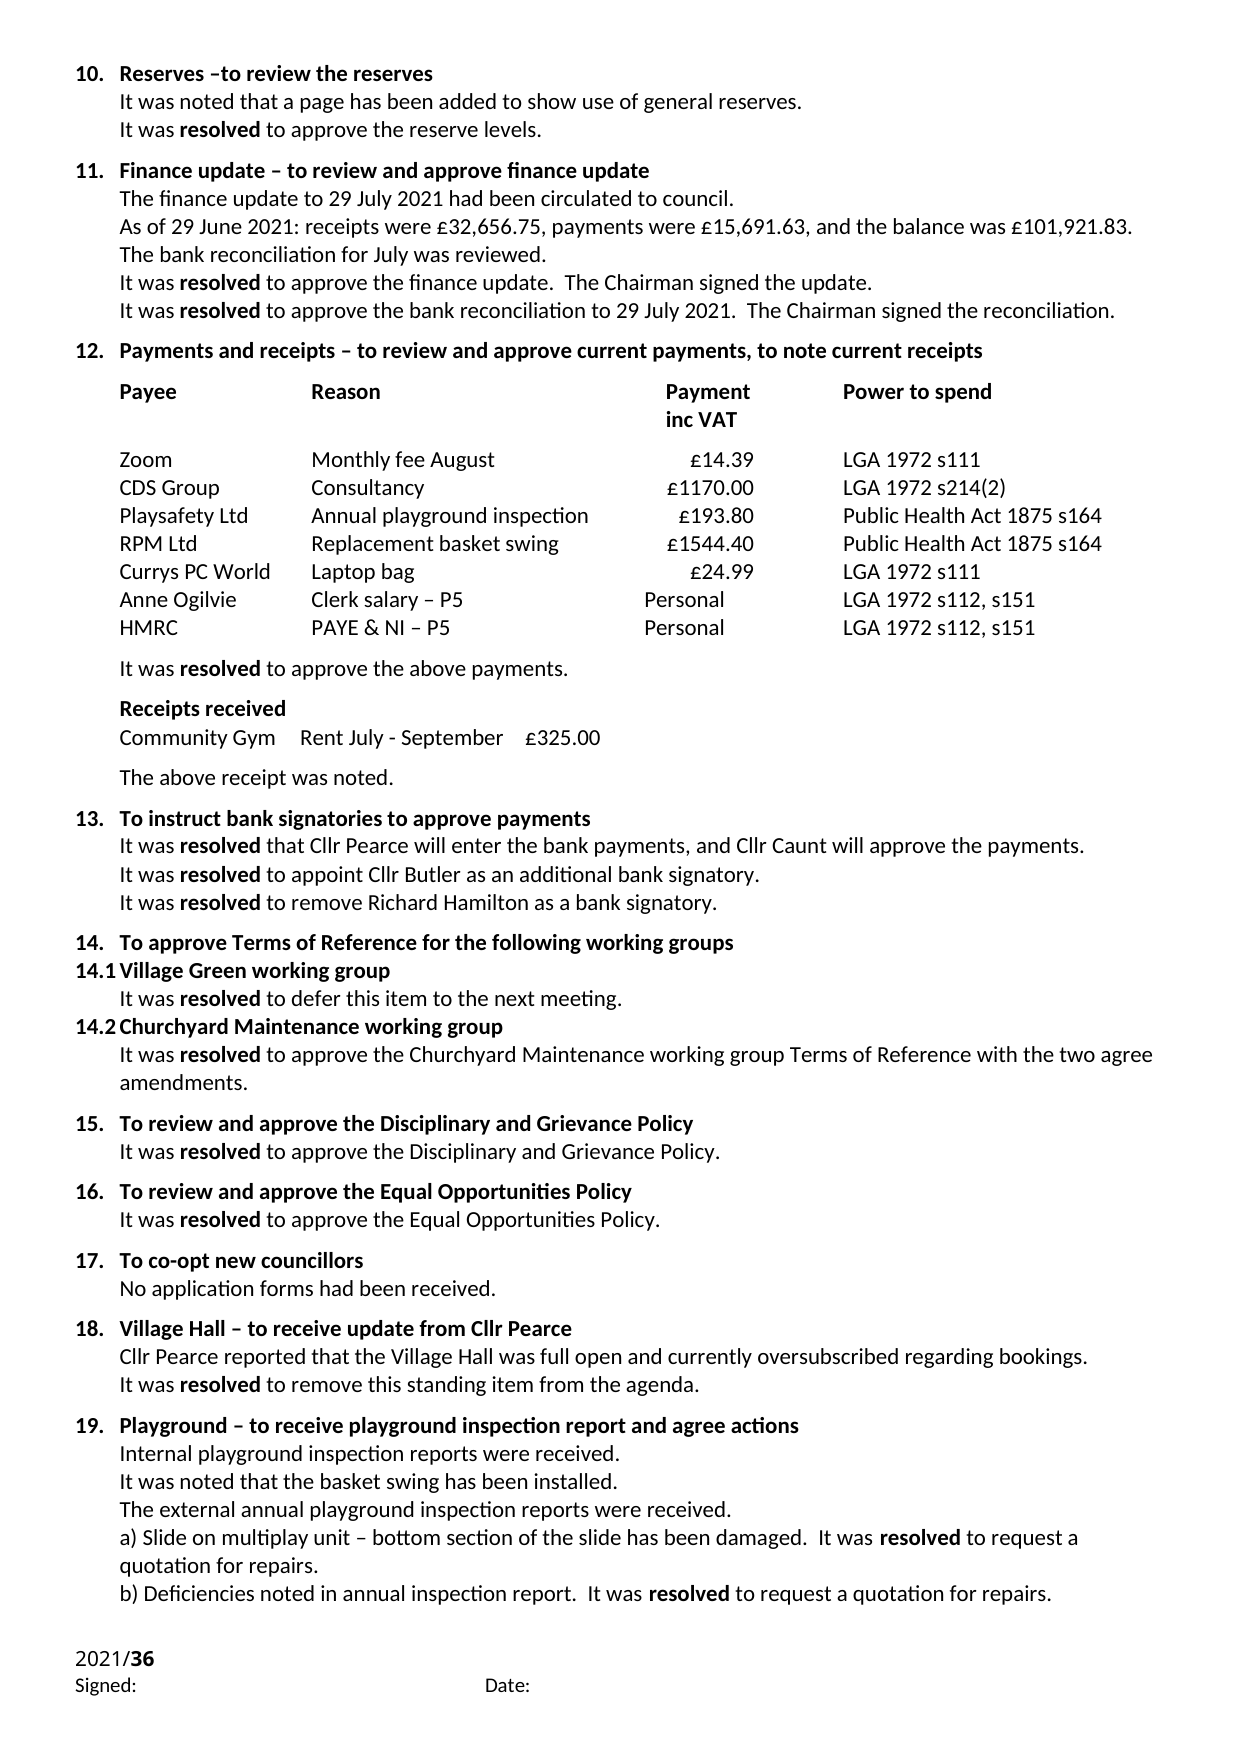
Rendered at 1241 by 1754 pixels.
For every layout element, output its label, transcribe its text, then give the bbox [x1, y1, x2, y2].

text 12. Payments and receipts – to review and approve current payments, to note current receipts [75, 336, 1167, 364]
text 18. Village Hall – to receive update from Cllr Pearce Cllr Pearce reported that the Village Hall was full open and currently oversubscribed regarding bookings. It was resolved to remove this standing item from the agenda. [75, 1314, 1167, 1398]
text Receipts received Community Gym Rent July - September £325.00 [119, 694, 1167, 751]
text CDS Group Consultancy £1170.00 LGA 1972 s214(2) [119, 473, 1167, 501]
text Zoom Monthly fee August £14.39 LGA 1972 s111 [119, 445, 1167, 473]
text 14.2 Churchyard Maintenance working group It was resolved to approve the Churchyard Maintenance working group Terms of Reference with the two agree amendments. [75, 1012, 1167, 1096]
text 13. To instruct bank signatories to approve payments It was resolved that Cllr Pearce will enter the bank payments, and Cllr Caunt will approve the payments. It was resolved to appoint Cllr Butler as an additional bank signatory. It was resolved to remove Richard Hamilton as a bank signatory. [75, 804, 1167, 916]
text Payee Reason Payment Power to spend inc VAT [119, 377, 1167, 433]
text Playsafety Ltd Annual playground inspection £193.80 Public Health Act 1875 s164 [119, 501, 1167, 529]
text Currys PC World Laptop bag £24.99 LGA 1972 s111 [119, 557, 1167, 586]
text 10. Reserves –to review the reserves It was noted that a page has been added to show use of general reserves. It was resolved to approve the reserve levels. [75, 59, 1167, 143]
text HMRC PAYE & NI – P5 Personal LGA 1972 s112, s151 [119, 613, 1167, 642]
text RPM Ltd Replacement basket swing £1544.40 Public Health Act 1875 s164 [119, 529, 1167, 557]
text 15. To review and approve the Disciplinary and Grievance Policy It was resolved to approve the Disciplinary and Grievance Policy. [75, 1109, 1167, 1165]
text It was resolved to approve the above payments. [119, 654, 1167, 682]
text The above receipt was noted. [119, 763, 1167, 791]
text 16. To review and approve the Equal Opportunities Policy It was resolved to approve the Equal Opportunities Policy. [75, 1177, 1167, 1233]
text 14.1 Village Green working group It was resolved to defer this item to the next meeting. [75, 956, 1167, 1012]
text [75, 1411, 1167, 1607]
text 17. To co-opt new councillors No application forms had been received. [75, 1246, 1167, 1302]
text Anne Ogilvie Clerk salary – P5 Personal LGA 1972 s112, s151 [119, 586, 1167, 613]
text 14. To approve Terms of Reference for the following working groups [75, 928, 1167, 956]
text 11. Finance update – to review and approve finance update The finance update to 29 July 2021 had been circulated to council. As of 29 June 2021: receipts were £32,656.75, payments were £15,691.63, and the balance was £101,921.83. The bank reconciliation for July was reviewed. It was resolved to approve the finance update. The Chairman signed the update. It was resolved to approve the bank reconciliation to 29 July 2021. The Chairman signed the reconciliation. [75, 156, 1167, 324]
